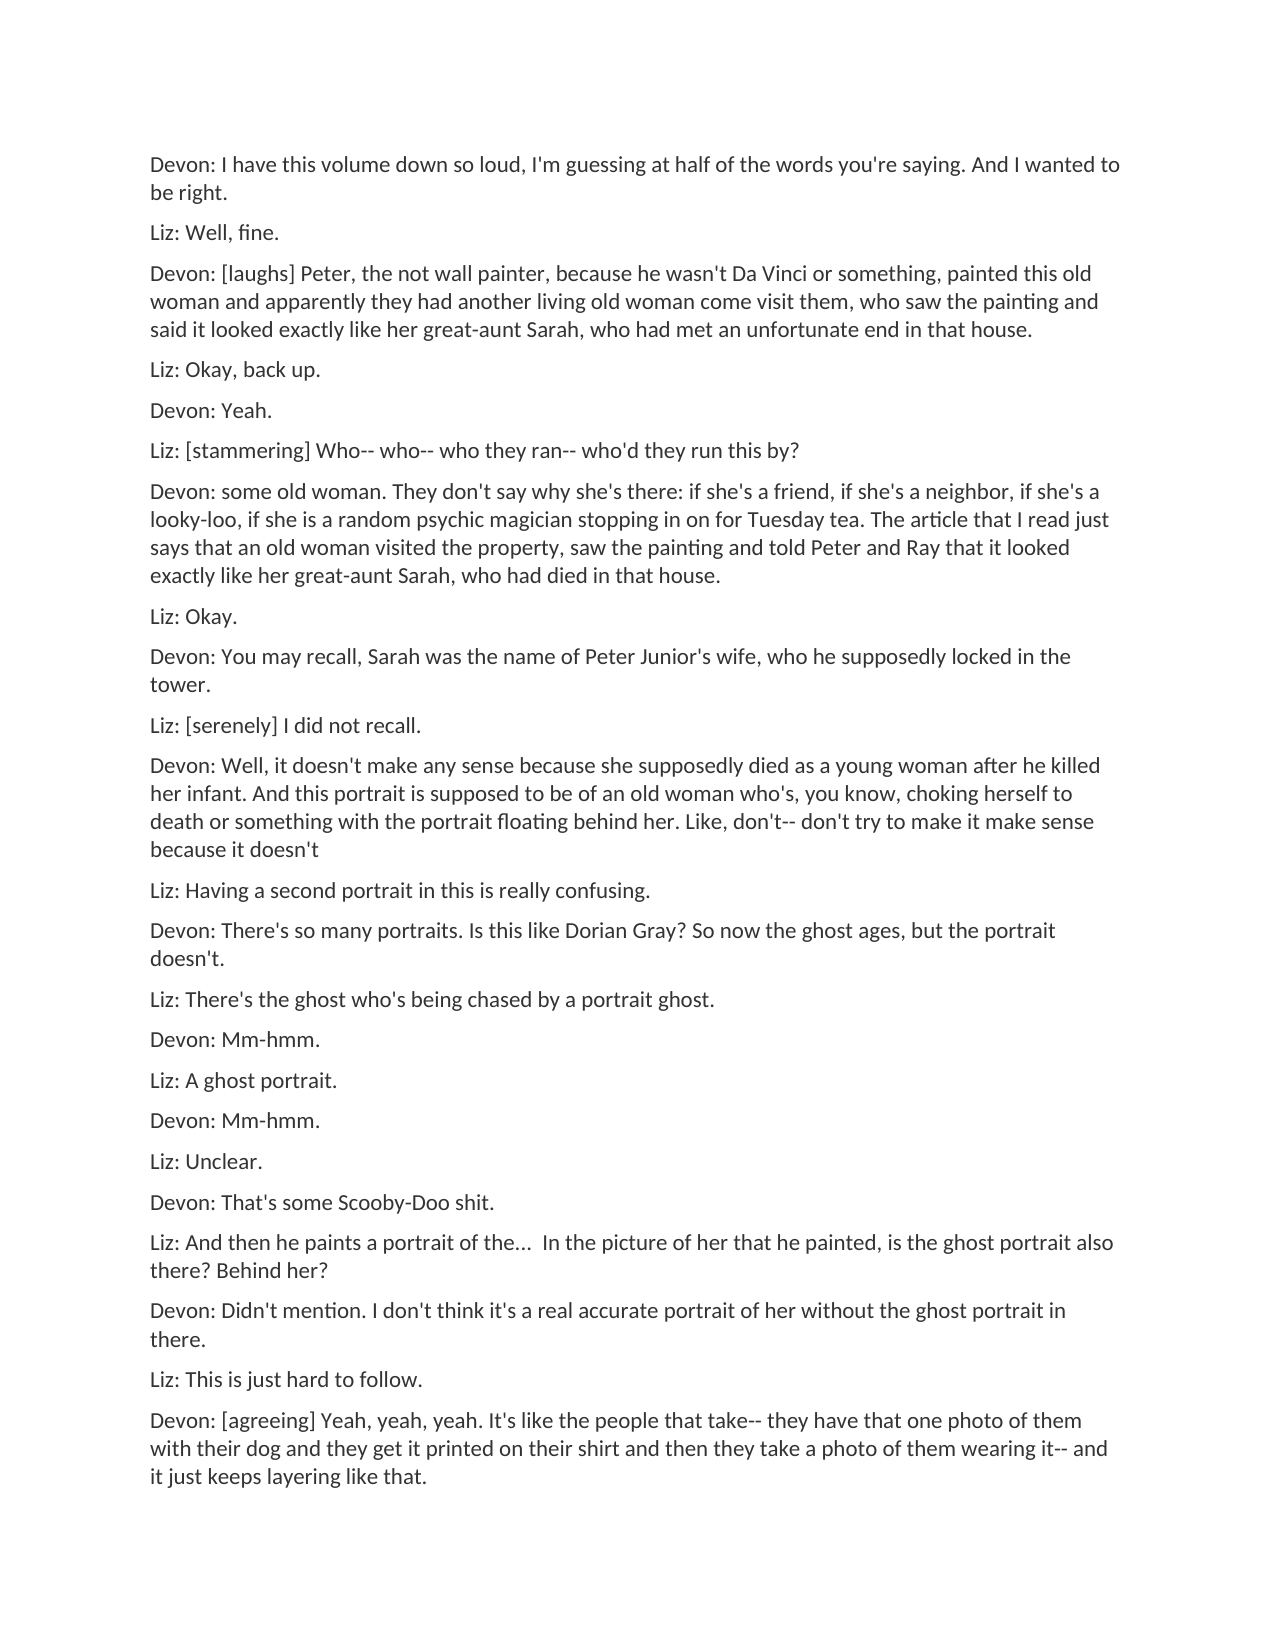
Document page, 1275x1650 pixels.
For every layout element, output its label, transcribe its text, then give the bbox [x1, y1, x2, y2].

text Devon: Didn't mention. I don't think it's a real accurate portrait of her without the ghost portrait in there. [150, 1297, 1125, 1353]
text Devon: [agreeing] Yeah, yeah, yeah. It's like the people that take-- they have that one photo of them with their dog and they get it printed on their shirt and then they take a photo of them wearing it-- and it just keeps layering like that. [150, 1406, 1125, 1490]
text Liz: Well, fine. [150, 218, 1125, 247]
text Liz: A ghost portrait. [150, 1066, 1125, 1094]
text Liz: Okay, back up. [150, 356, 1125, 384]
text Liz: And then he paints a portrait of the... In the picture of her that he painted, is the ghost portrait also there? Behind her? [150, 1228, 1125, 1284]
text Liz: Having a second portrait in this is really confusing. [150, 876, 1125, 904]
text Liz: Unclear. [150, 1147, 1125, 1175]
text Liz: [stammering] Who-- who-- who they ran-- who'd they run this by? [150, 437, 1125, 465]
text Devon: Mm-hmm. [150, 1026, 1125, 1053]
text Devon: [laughs] Peter, the not wall painter, because he wasn't Da Vinci or something, painted this old woman and apparently they had another living old woman come visit them, who saw the painting and said it looked exactly like her great-aunt Sarah, who had met an unfortunate end in that house. [150, 259, 1125, 343]
text Devon: Yeah. [150, 396, 1125, 424]
text Liz: There's the ghost who's being chased by a portrait ghost. [150, 985, 1125, 1013]
text Devon: That's some Scooby-Doo shit. [150, 1188, 1125, 1216]
text Devon: Mm-hmm. [150, 1107, 1125, 1134]
text Devon: some old woman. They don't say why she's there: if she's a friend, if she's a neighbor, if she's a looky-loo, if she is a random psychic magician stopping in on for Tuesday tea. The article that I read just says that an old woman visited the property, saw the painting and told Peter and Ray that it looked exactly like her great-aunt Sarah, who had died in that house. [150, 477, 1125, 589]
text Liz: Okay. [150, 602, 1125, 630]
text Liz: This is just hard to follow. [150, 1365, 1125, 1393]
text Devon: You may recall, Sarah was the name of Peter Junior's wife, who he supposedly locked in the tower. [150, 642, 1125, 698]
text Devon: There's so many portraits. Is this like Dorian Gray? So now the ghost ages, but the portrait doesn't. [150, 916, 1125, 972]
text Devon: Well, it doesn't make any sense because she supposedly died as a young woman after he killed her infant. And this portrait is supposed to be of an old woman who's, you know, choking herself to death or something with the portrait floating behind her. Like, don't-- don't try to make it make sense because it doesn't [150, 751, 1125, 863]
text Liz: [serenely] I did not recall. [150, 711, 1125, 739]
text Devon: I have this volume down so loud, I'm guessing at half of the words you're saying. And I wanted to be right. [150, 150, 1125, 206]
